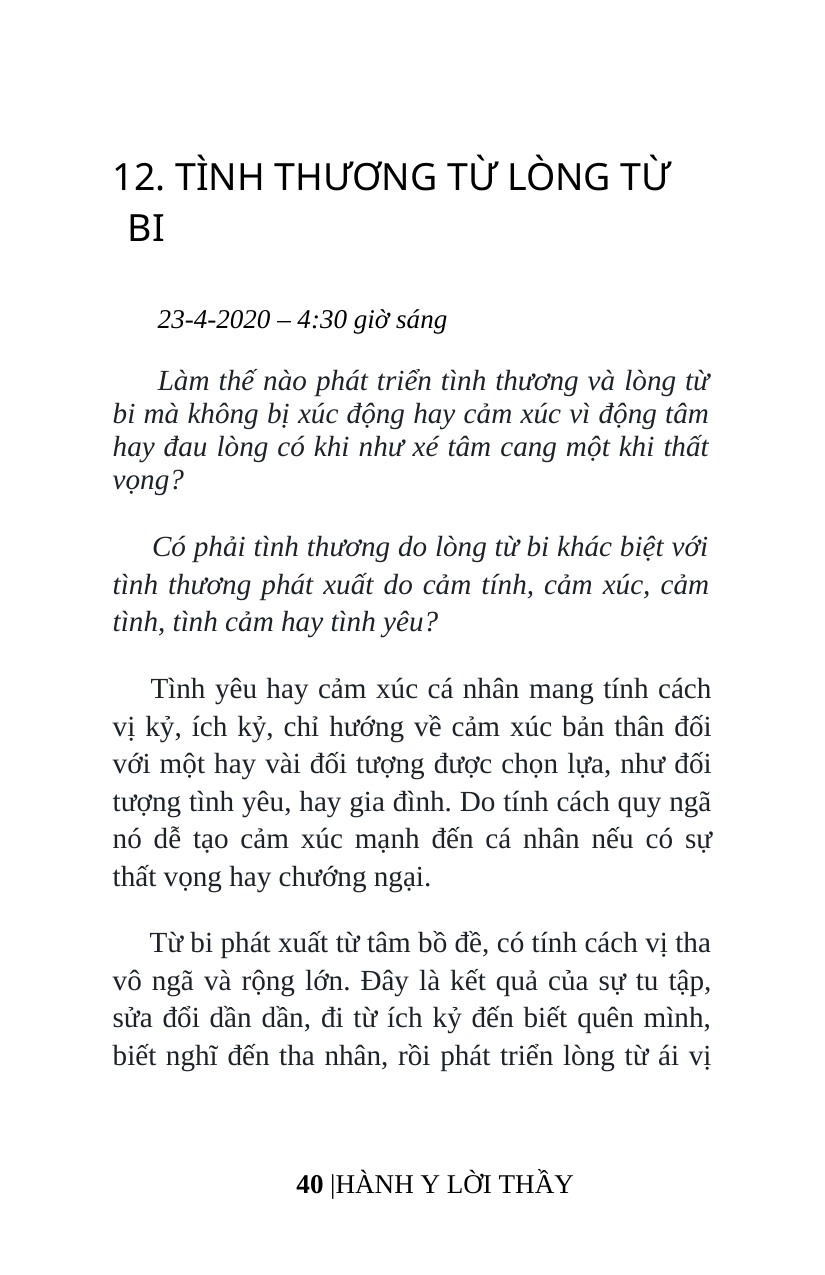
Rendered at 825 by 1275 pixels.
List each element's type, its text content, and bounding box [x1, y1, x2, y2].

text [112, 921, 712, 1071]
text Tình yêu hay cảm xúc cá nhân mang tính cách vị kỷ, ích kỷ, chỉ hướng về cảm xúc bản thân đối với một hay vài đối tượng được chọn lựa, như đối tượng tình yêu, hay gia đình. Do tính cách quy ngã nó dễ tạo cảm xúc mạnh đến cá nhân nếu có sự thất vọng hay chướng ngại. [112, 667, 712, 892]
text Làm thế nào phát triển tình thương và lòng từ bi mà không bị xúc động hay cảm xúc vì động tâm hay đau lòng có khi như xé tâm cang một khi thất vọng? [112, 364, 712, 496]
text Có phải tình thương do lòng từ bi khác biệt với tình thương phát xuất do cảm tính, cảm xúc, cảm tình, tình cảm hay tình yêu? [112, 526, 712, 638]
text 23-4-2020 – 4:30 giờ sáng [112, 302, 712, 335]
subtitle 12. TÌNH THƯƠNG TỪ LÒNG TỪ BI [112, 150, 712, 252]
